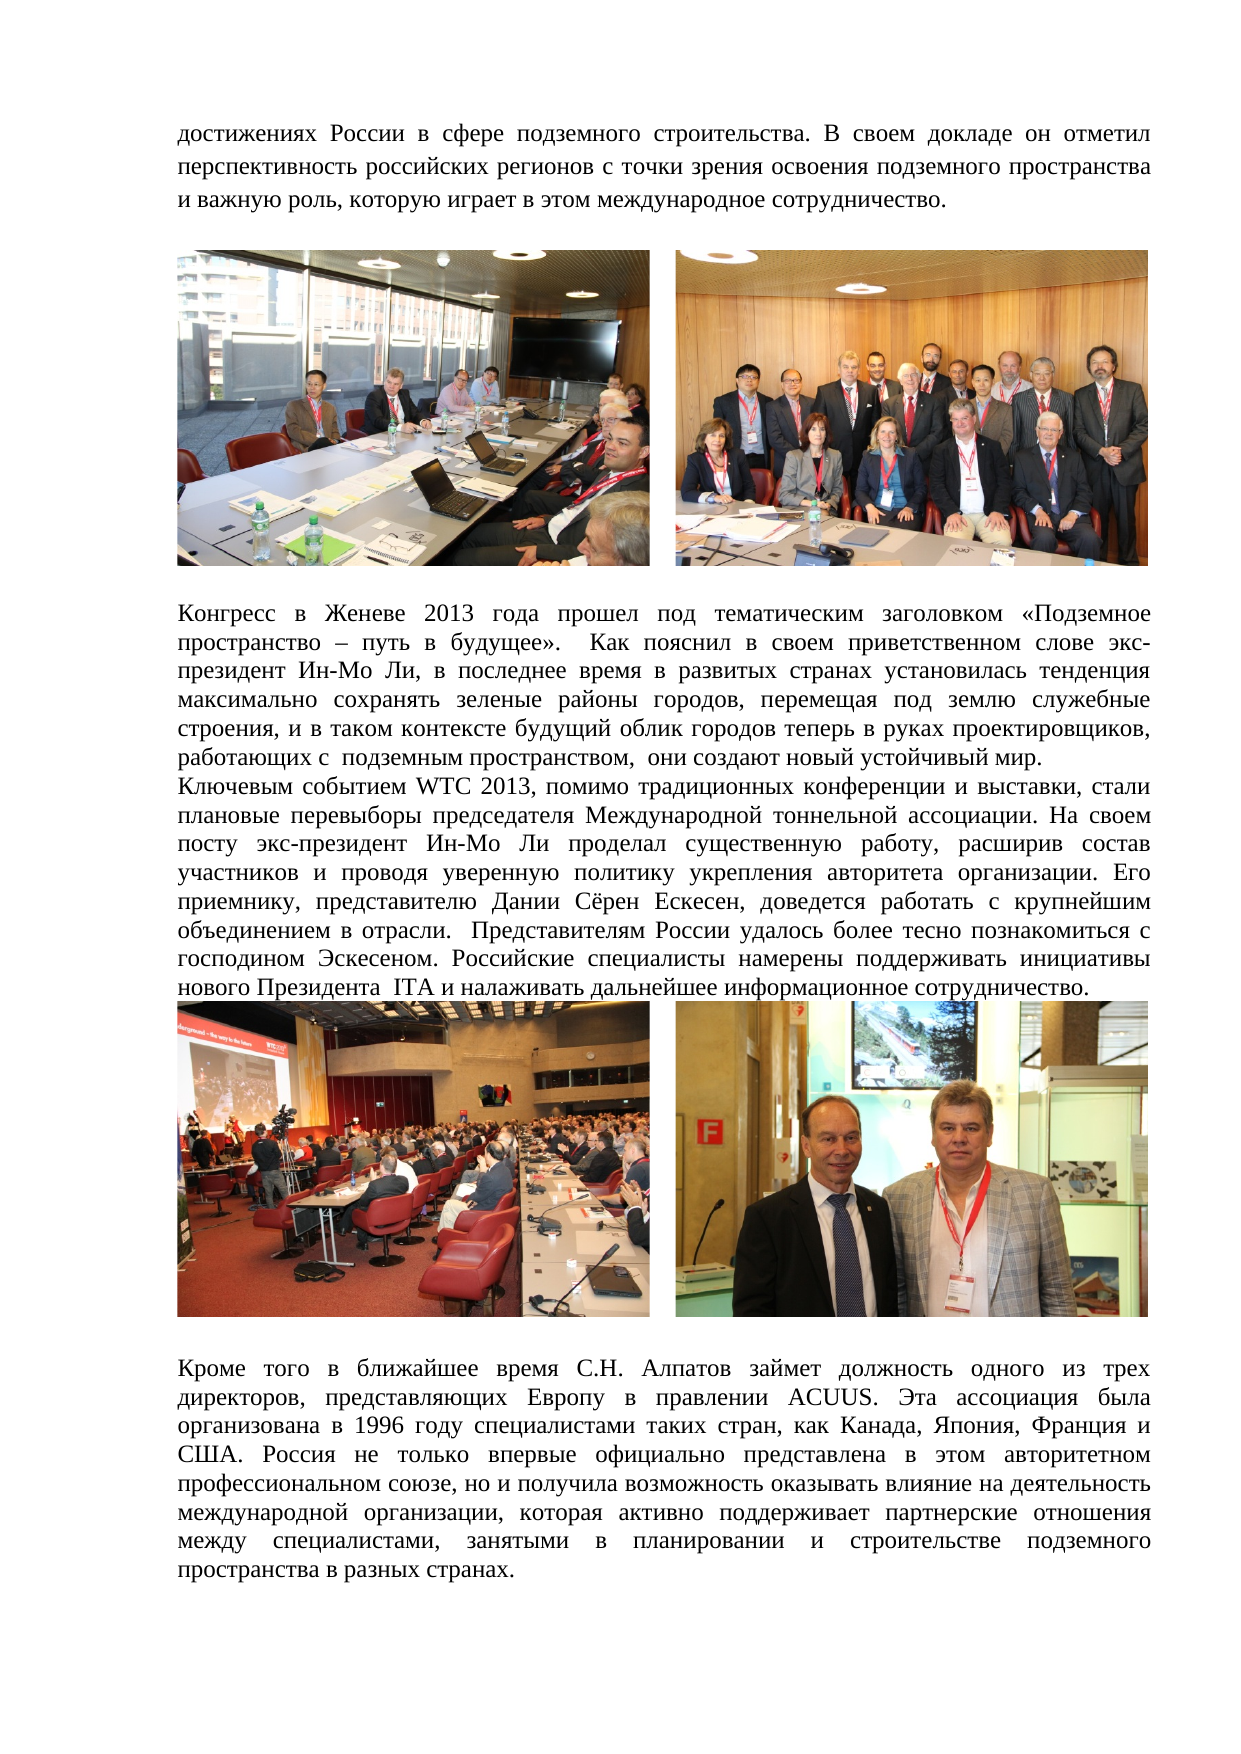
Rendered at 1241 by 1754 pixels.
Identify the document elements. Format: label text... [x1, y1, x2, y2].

table_header [166, 250, 664, 569]
text Ключевым событием WTC 2013, помимо традиционных конференции и выставки, стали плановые перевыборы председателя Международной тоннельной ассоциации. На своем посту экс-президент Ин-Мо Ли проделал существенную работу, расширив состав участников и проводя уверенную политику укрепления авторитета организации. Его приемнику, представителю Дании Сёрен Ескесен, доведется работать с крупнейшим объединением в отрасли. Представителям России удалось более тесно познакомиться с господином Эскесеном. Российские специалисты намерены поддерживать инициативы нового Президента ITA и налаживать дальнейшее информационное сотрудничество. [177, 771, 1152, 1001]
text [177, 118, 1152, 213]
text Конгресс в Женеве 2013 года прошел под тематическим заголовком «Подземное пространство – путь в будущее». Как пояснил в своем приветственном слове экс-президент Ин-Мо Ли, в последнее время в развитых странах установилась тенденция максимально сохранять зеленые районы городов, перемещая под землю служебные строения, и в таком контексте будущий облик городов теперь в руках проектировщиков, работающих с подземным пространством, они создают новый устойчивый мир. [177, 598, 1152, 771]
text Кроме того в ближайшее время С.Н. Алпатов займет должность одного из трех директоров, представляющих Европу в правлении ACUUS. Эта ассоциация была организована в 1996 году специалистами таких стран, как Канада, Япония, Франция и США. Россия не только впервые официально представлена в этом авторитетном профессиональном союзе, но и получила возможность оказывать влияние на деятельность международной организации, которая активно поддерживает партнерские отношения между специалистами, занятыми в планировании и строительстве подземного пространства в разных странах. [177, 1353, 1152, 1583]
picture [177, 1001, 650, 1317]
table_header [664, 1001, 1163, 1320]
picture [177, 250, 650, 566]
picture [675, 250, 1148, 566]
table_header [664, 250, 1163, 569]
table_header [166, 1001, 664, 1320]
picture [675, 1001, 1148, 1317]
